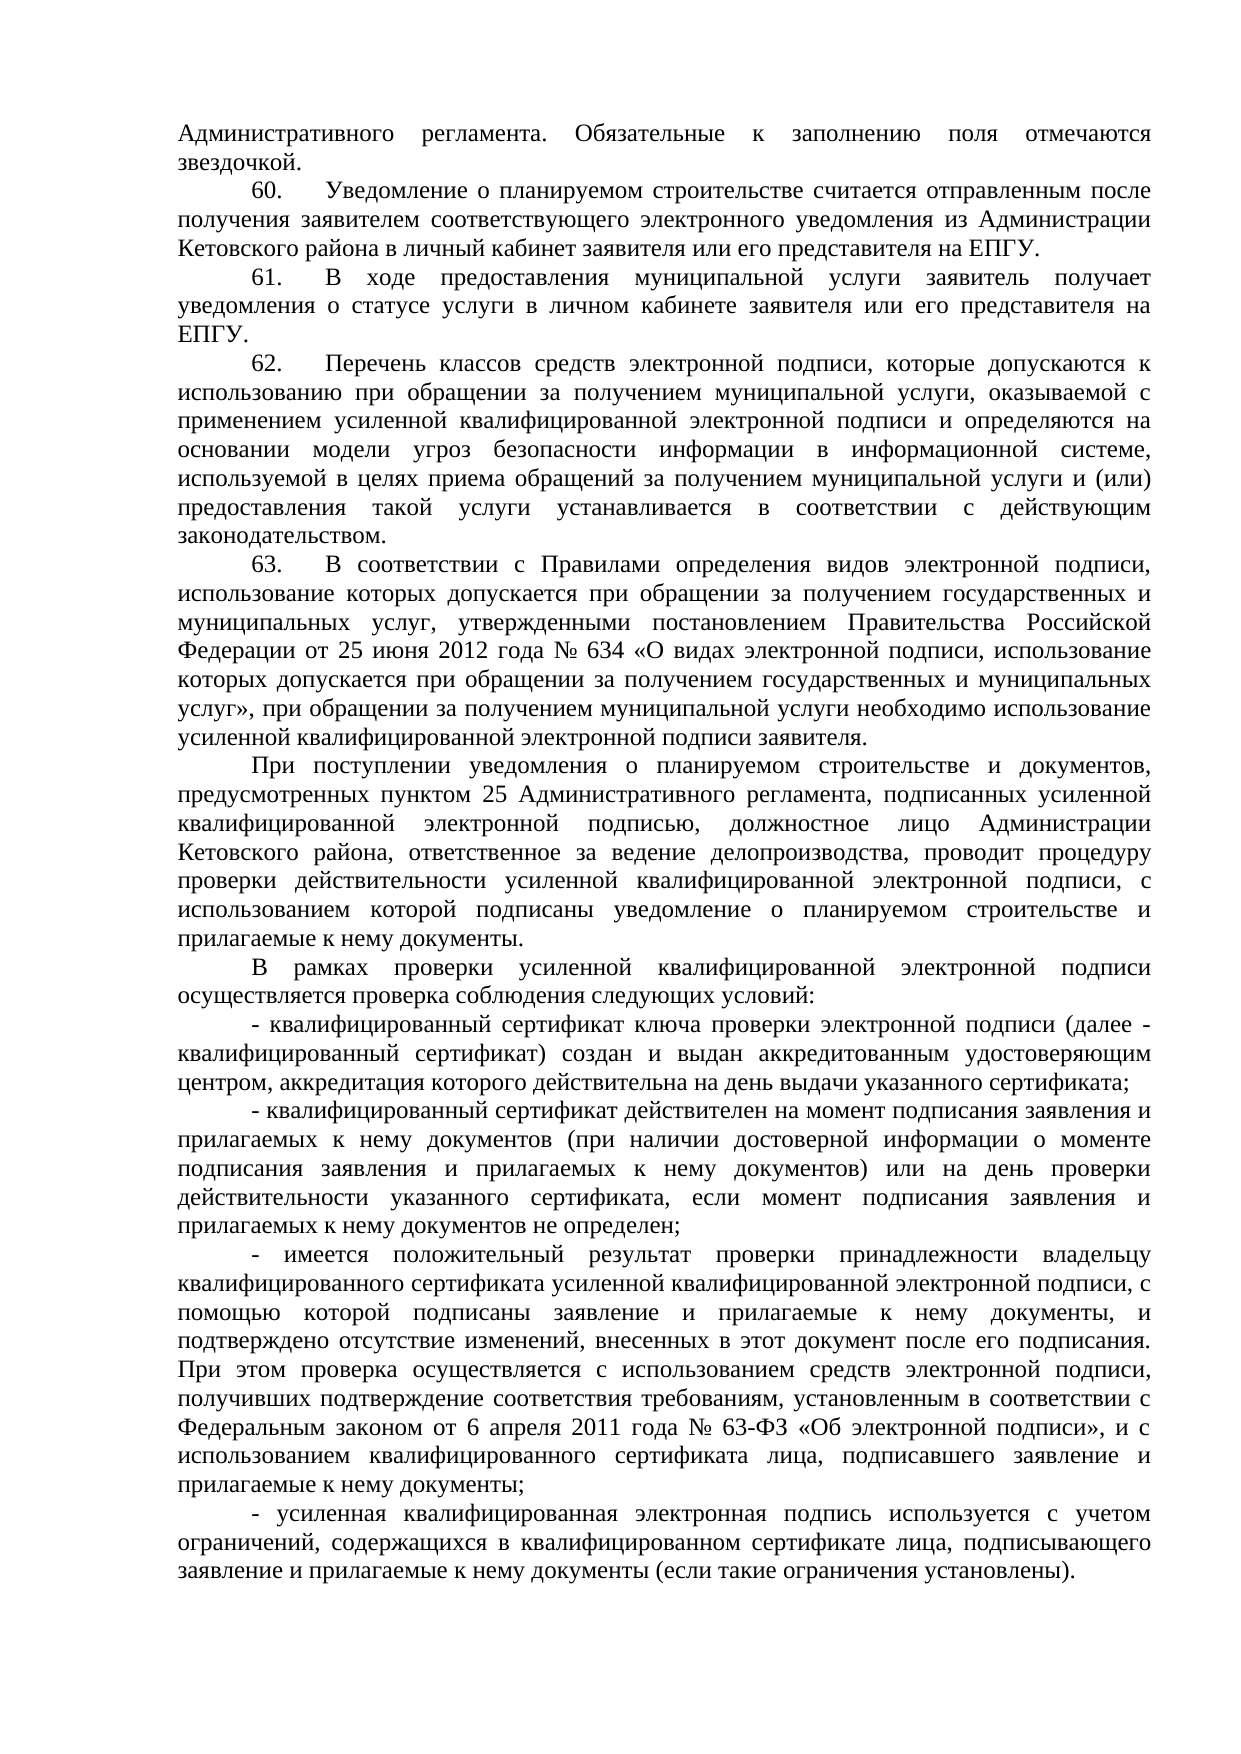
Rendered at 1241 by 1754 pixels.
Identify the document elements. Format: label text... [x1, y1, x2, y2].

list В соответствии с Правилами определения видов электронной подписи, использование которых допускается при обращении за получением государственных и муниципальных услуг, утвержденными постановлением Правительства Российской Федерации от 25 июня 2012 года № 634 «О видах электронной подписи, использование которых допускается при обращении за получением государственных и муниципальных услуг», при обращении за получением муниципальной услуги необходимо использование усиленной квалифицированной электронной подписи заявителя. [177, 549, 1152, 751]
text - имеется положительный результат проверки принадлежности владельцу квалифицированного сертификата усиленной квалифицированной электронной подписи, с помощью которой подписаны заявление и прилагаемые к нему документы, и подтверждено отсутствие изменений, внесенных в этот документ после его подписания. При этом проверка осуществляется с использованием средств электронной подписи, получивших подтверждение соответствия требованиям, установленным в соответствии с Федеральным законом от 6 апреля 2011 года № 63-ФЗ «Об электронной подписи», и с использованием квалифицированного сертификата лица, подписавшего заявление и прилагаемые к нему документы; [177, 1239, 1152, 1498]
list Перечень классов средств электронной подписи, которые допускаются к использованию при обращении за получением муниципальной услуги, оказываемой с применением усиленной квалифицированной электронной подписи и определяются на основании модели угроз безопасности информации в информационной системе, используемой в целях приема обращений за получением муниципальной услуги и (или) предоставления такой услуги устанавливается в соответствии с действующим законодательством. [177, 348, 1152, 549]
list Уведомление о планируемом строительстве считается отправленным после получения заявителем соответствующего электронного уведомления из Администрации Кетовского района в личный кабинет заявителя или его представителя на ЕПГУ. [177, 176, 1152, 262]
text - квалифицированный сертификат ключа проверки электронной подписи (далее - квалифицированный сертификат) создан и выдан аккредитованным удостоверяющим центром, аккредитация которого действительна на день выдачи указанного сертификата; [177, 1009, 1152, 1096]
text - усиленная квалифицированная электронная подпись используется с учетом ограничений, содержащихся в квалифицированном сертификате лица, подписывающего заявление и прилагаемые к нему документы (если такие ограничения установлены). [177, 1498, 1152, 1584]
text - квалифицированный сертификат действителен на момент подписания заявления и прилагаемых к нему документов (при наличии достоверной информации о моменте подписания заявления и прилагаемых к нему документов) или на день проверки действительности указанного сертификата, если момент подписания заявления и прилагаемых к нему документов не определен; [177, 1096, 1152, 1239]
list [177, 118, 1152, 176]
text В рамках проверки усиленной квалифицированной электронной подписи осуществляется проверка соблюдения следующих условий: [177, 952, 1152, 1009]
list В ходе предоставления муниципальной услуги заявитель получает уведомления о статусе услуги в личном кабинете заявителя или его представителя на ЕПГУ. [177, 262, 1152, 348]
text При поступлении уведомления о планируемом строительстве и документов, предусмотренных пунктом 25 Административного регламента, подписанных усиленной квалифицированной электронной подписью, должностное лицо Администрации Кетовского района, ответственное за ведение делопроизводства, проводит процедуру проверки действительности усиленной квалифицированной электронной подписи, с использованием которой подписаны уведомление о планируемом строительстве и прилагаемые к нему документы. [177, 751, 1152, 952]
